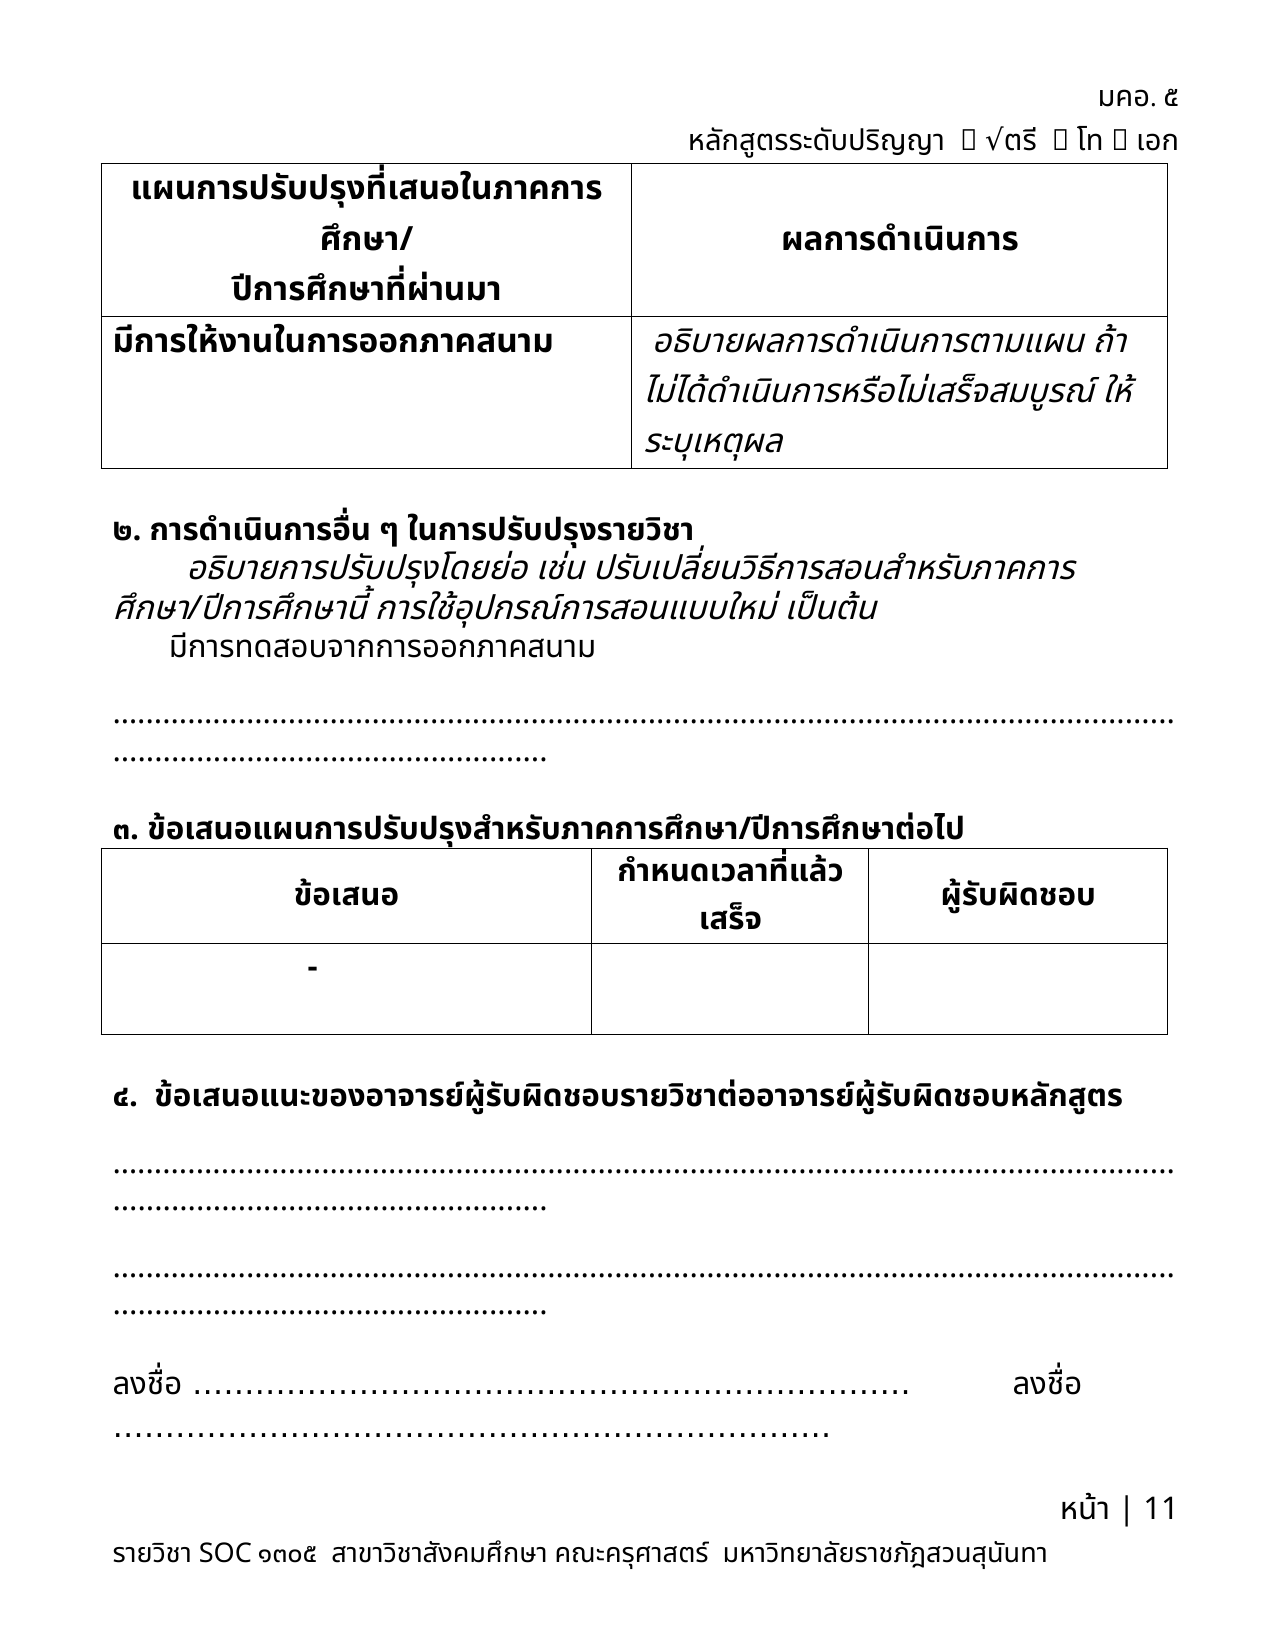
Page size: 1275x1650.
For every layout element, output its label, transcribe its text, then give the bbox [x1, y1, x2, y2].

table_cell อธิบายผลการดำเนินการตามแผน ถ้าไม่ได้ดำเนินการหรือไม่เสร็จสมบูรณ์ ให้ระบุเหตุผล [632, 317, 1167, 468]
text มีการทดสอบจากการออกภาคสนาม [112, 627, 1179, 665]
table_header กำหนดเวลาที่แล้วเสร็จ [592, 849, 868, 943]
text …................................................................................................................................................................................ [112, 1114, 1179, 1218]
text ๔. ข้อเสนอแนะของอาจารย์ผู้รับผิดชอบรายวิชาต่ออาจารย์ผู้รับผิดชอบหลักสูตร [112, 1075, 1179, 1114]
table_cell - [102, 944, 591, 1034]
table_cell มีการให้งานในการออกภาคสนาม [102, 317, 631, 468]
text อธิบายการปรับปรุงโดยย่อ เช่น ปรับเปลี่ยนวิธีการสอนสำหรับภาคการศึกษา/ปีการศึกษานี้ การใช้อุปกรณ์การสอนแบบใหม่ เป็นต้น [112, 548, 1179, 627]
table_header ข้อเสนอ [102, 849, 591, 943]
table_cell [592, 944, 868, 1034]
table_cell [869, 944, 1167, 1034]
text …................................................................................................................................................................................ [112, 1218, 1179, 1322]
text …................................................................................................................................................................................ [112, 665, 1179, 768]
text ๓. ข้อเสนอแผนการปรับปรุงสำหรับภาคการศึกษา/ปีการศึกษาต่อไป [112, 808, 1179, 848]
table_header ผลการดำเนินการ [632, 164, 1167, 316]
table_header ผู้รับผิดชอบ [869, 849, 1167, 943]
text ลงชื่อ …………………………………………………………… ลงชื่อ …………………………………………………………… [112, 1362, 1179, 1445]
text ๒. การดำเนินการอื่น ๆ ในการปรับปรุงรายวิชา [112, 508, 1179, 548]
table_header แผนการปรับปรุงที่เสนอในภาคการศึกษา/ ปีการศึกษาที่ผ่านมา [102, 164, 631, 316]
